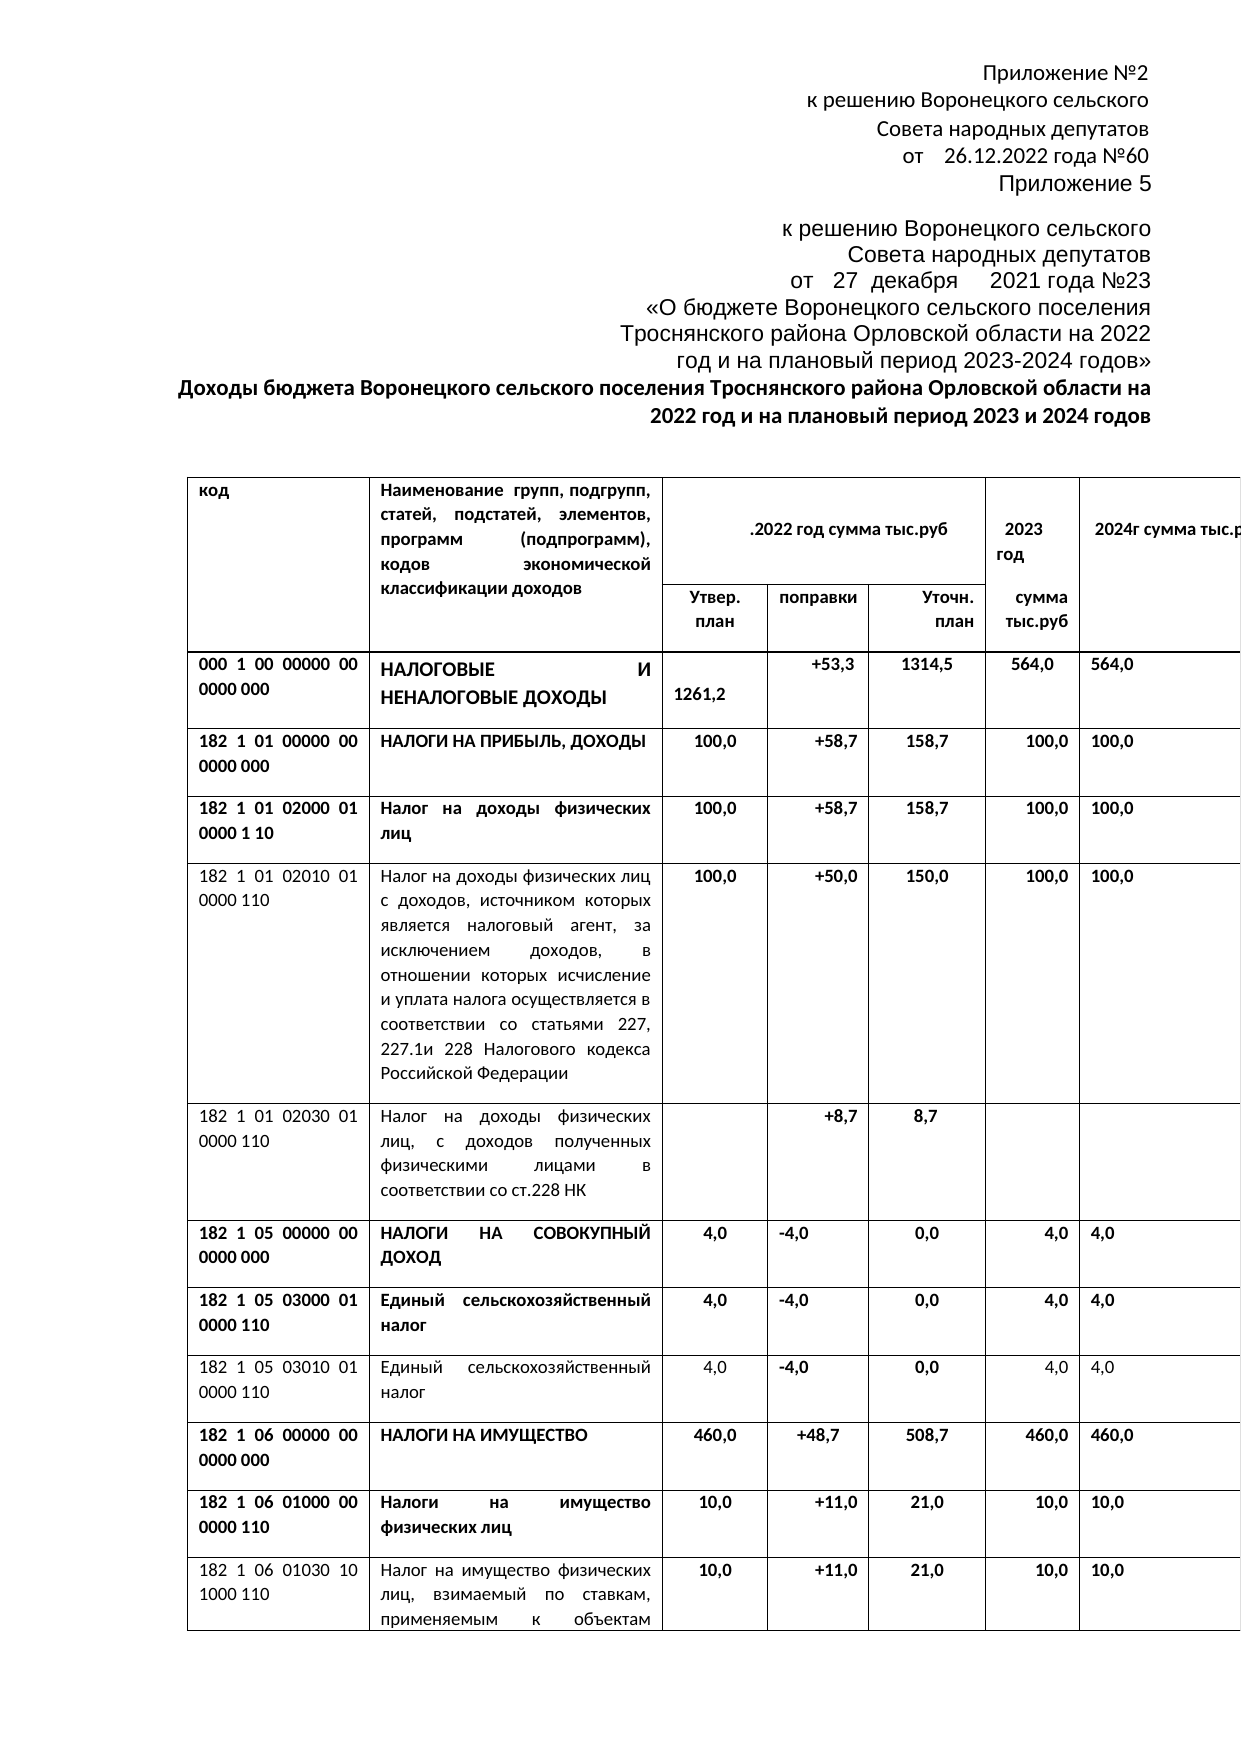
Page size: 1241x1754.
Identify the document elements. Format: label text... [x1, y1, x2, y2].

text Доходы бюджета Воронецкого сельского поселения Троснянского района Орловской области на 2022 год и на плановый период 2023 и 2024 годов [177, 373, 1152, 429]
text от 26.12.2022 года №60 [177, 142, 1152, 170]
text от 27 декабря 2021 года №23 [177, 267, 1152, 294]
text к решению Воронецкого сельского [177, 215, 1152, 241]
text Приложение №2 [177, 58, 1152, 86]
text Троснянского района Орловской области на 2022 [177, 320, 1152, 347]
text Совета народных депутатов [177, 241, 1152, 267]
text год и на плановый период 2023-2024 годов» [177, 347, 1152, 373]
table_header [176, 429, 1240, 1631]
text Приложение 5 [177, 170, 1152, 196]
text к решению Воронецкого сельского [177, 86, 1152, 114]
text «О бюджете Воронецкого сельского поселения [177, 294, 1152, 320]
text Совета народных депутатов [177, 114, 1152, 142]
